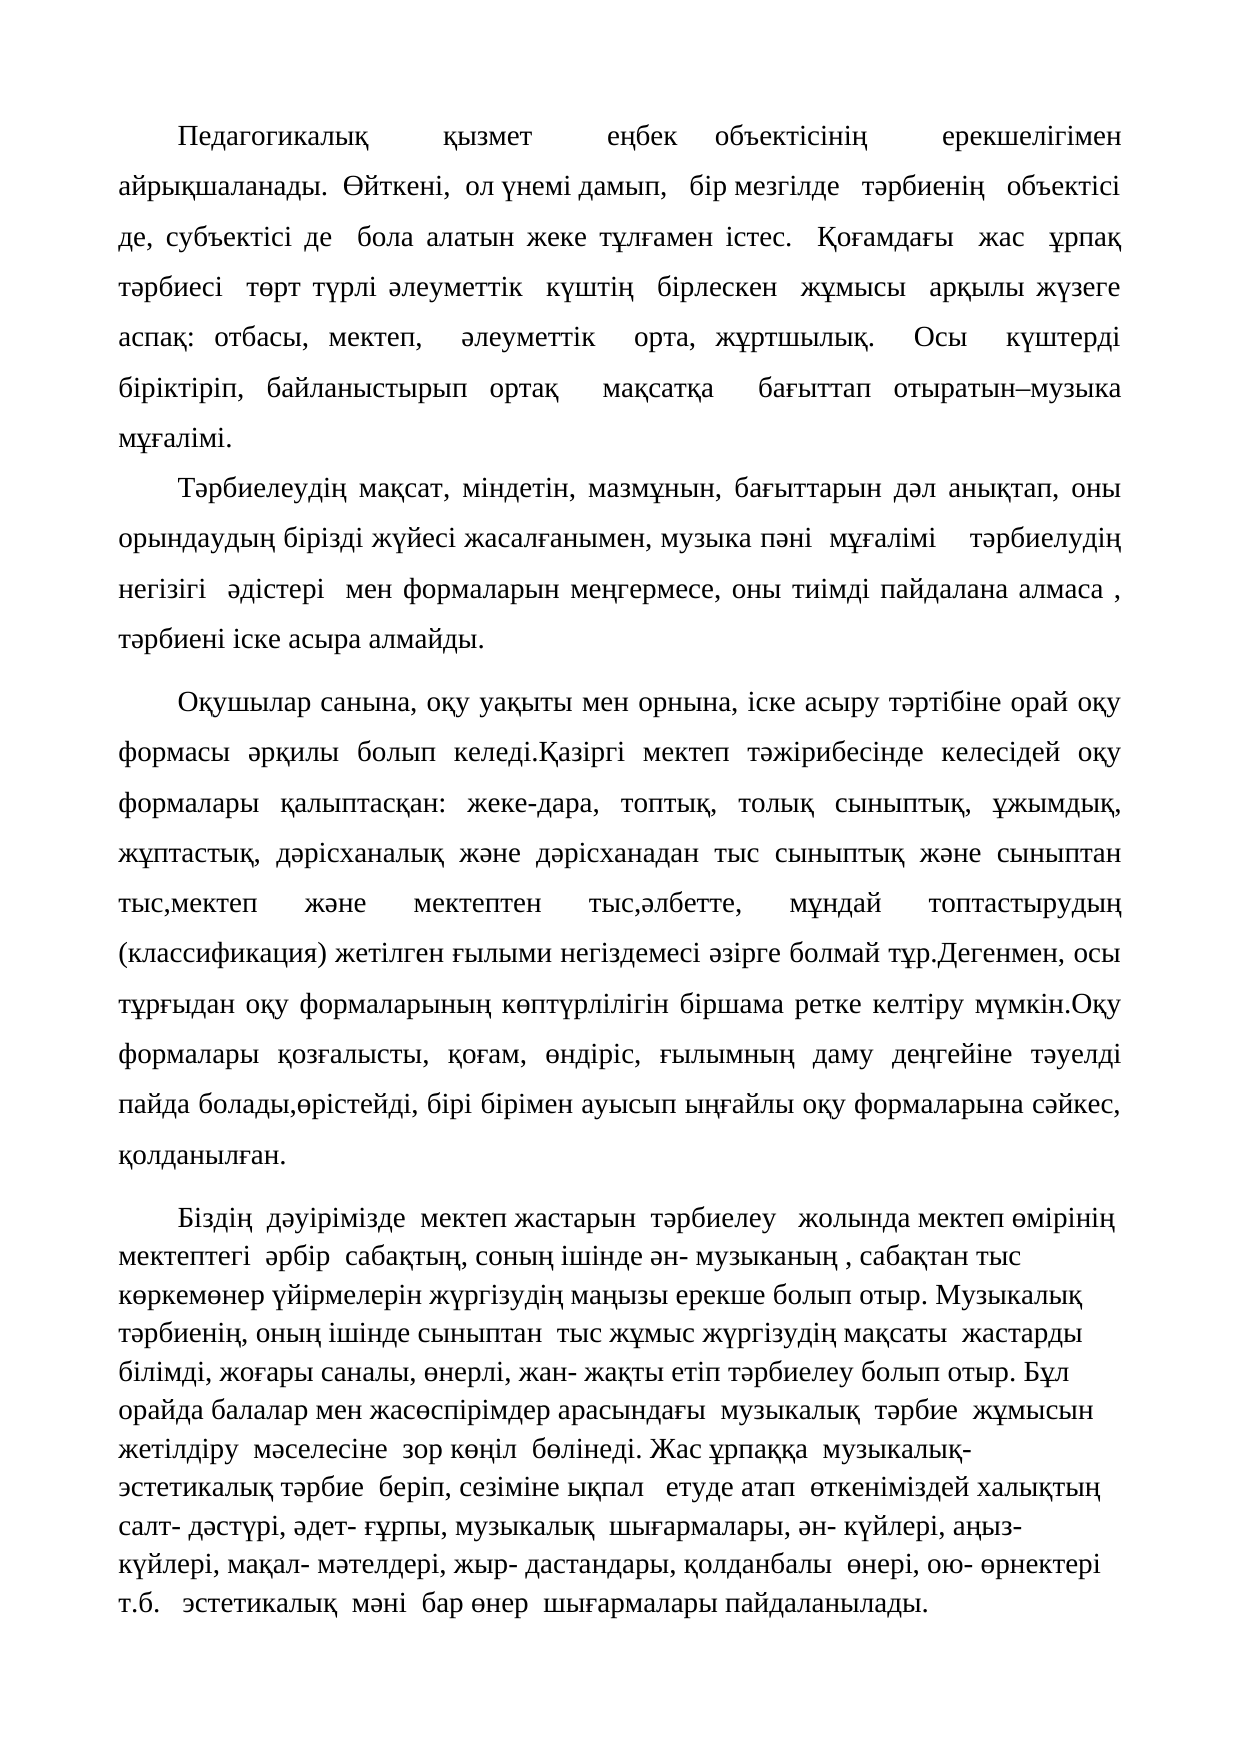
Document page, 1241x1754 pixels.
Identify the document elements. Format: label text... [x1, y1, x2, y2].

text Тәрбиелеудің мақсат, міндетін, мазмұнын, бағыттарын дәл анықтап, оны орындаудың бірізді жүйесі жасалғанымен, музыка пәні мұғалімі тәрбиелудің негізігі әдістері мен формаларын меңгермесе, оны тиімді пайдалана алмаса , тәрбиені іске асыра алмайды. [118, 470, 1122, 655]
text Біздің дәуірімізде мектеп жастарын тәрбиелеу жолында мектеп өмірінің мектептегі әрбір сабақтың, соның ішінде ән- музыканың , сабақтан тыс көркемөнер үйірмелерін жүргізудің маңызы ерекше болып отыр. Музыкалық тәрбиенің, оның ішінде сыныптан тыс жұмыс жүргізудің мақсаты жастарды білімді, жоғары саналы, өнерлі, жан- жақты етіп тәрбиелеу болып отыр. Бұл орайда балалар мен жасөспірімдер арасындағы музыкалық тәрбие жұмысын жетілдіру мәселесіне зор көңіл бөлінеді. Жас ұрпаққа музыкалық-эстетикалық тәрбие беріп, сезіміне ықпал етуде атап өткеніміздей халықтың салт- дәстүрі, әдет- ғұрпы, музыкалық шығармалары, ән- күйлері, аңыз- күйлері, мақал- мәтелдері, жыр- дастандары, қолданбалы өнері, ою- өрнектері т.б. эстетикалық мәні бар өнер шығармалары пайдаланылады. [118, 1200, 1122, 1619]
text Оқушылар санына, оқу уақыты мен орнына, іске асыру тәртібіне орай оқу формасы әрқилы болып келеді.Қазіргі мектеп тәжірибесінде келесідей оқу формалары қалыптасқан: жеке-дара, топтық, толық сыныптық, ұжымдық, жұптастық, дәрісханалық және дәрісханадан тыс сыныптық және сыныптан тыс,мектеп және мектептен тыс,әлбетте, мұндай топтастырудың (классификация) жетілген ғылыми негіздемесі әзірге болмай тұр.Дегенмен, осы тұрғыдан оқу формаларының көптүрлілігін біршама ретке келтіру мүмкін.Оқу формалары қозғалысты, қоғам, өндіріс, ғылымның даму деңгейіне тәуелді пайда болады,өрістейді, бірі бірімен ауысып ыңғайлы оқу формаларына сәйкес, қолданылған. [118, 684, 1122, 1170]
text Педагогикалық қызмет еңбек объектісінің ерекшелігімен айрықшаланады. Өйткені, ол үнемі дамып, бір мезгілде тәрбиенің объектісі де, субъектісі де бола алатын жеке тұлғамен істес. Қоғамдағы жас ұрпақ тәрбиесі төрт түрлі әлеуметтік күштің бірлескен жұмысы арқылы жүзеге аспақ: отбасы, мектеп, әлеуметтік орта, жұртшылық. Осы күштерді біріктіріп, байланыстырып ортақ мақсатқа бағыттап отыратын–музыка мұғалімі. [118, 118, 1122, 453]
